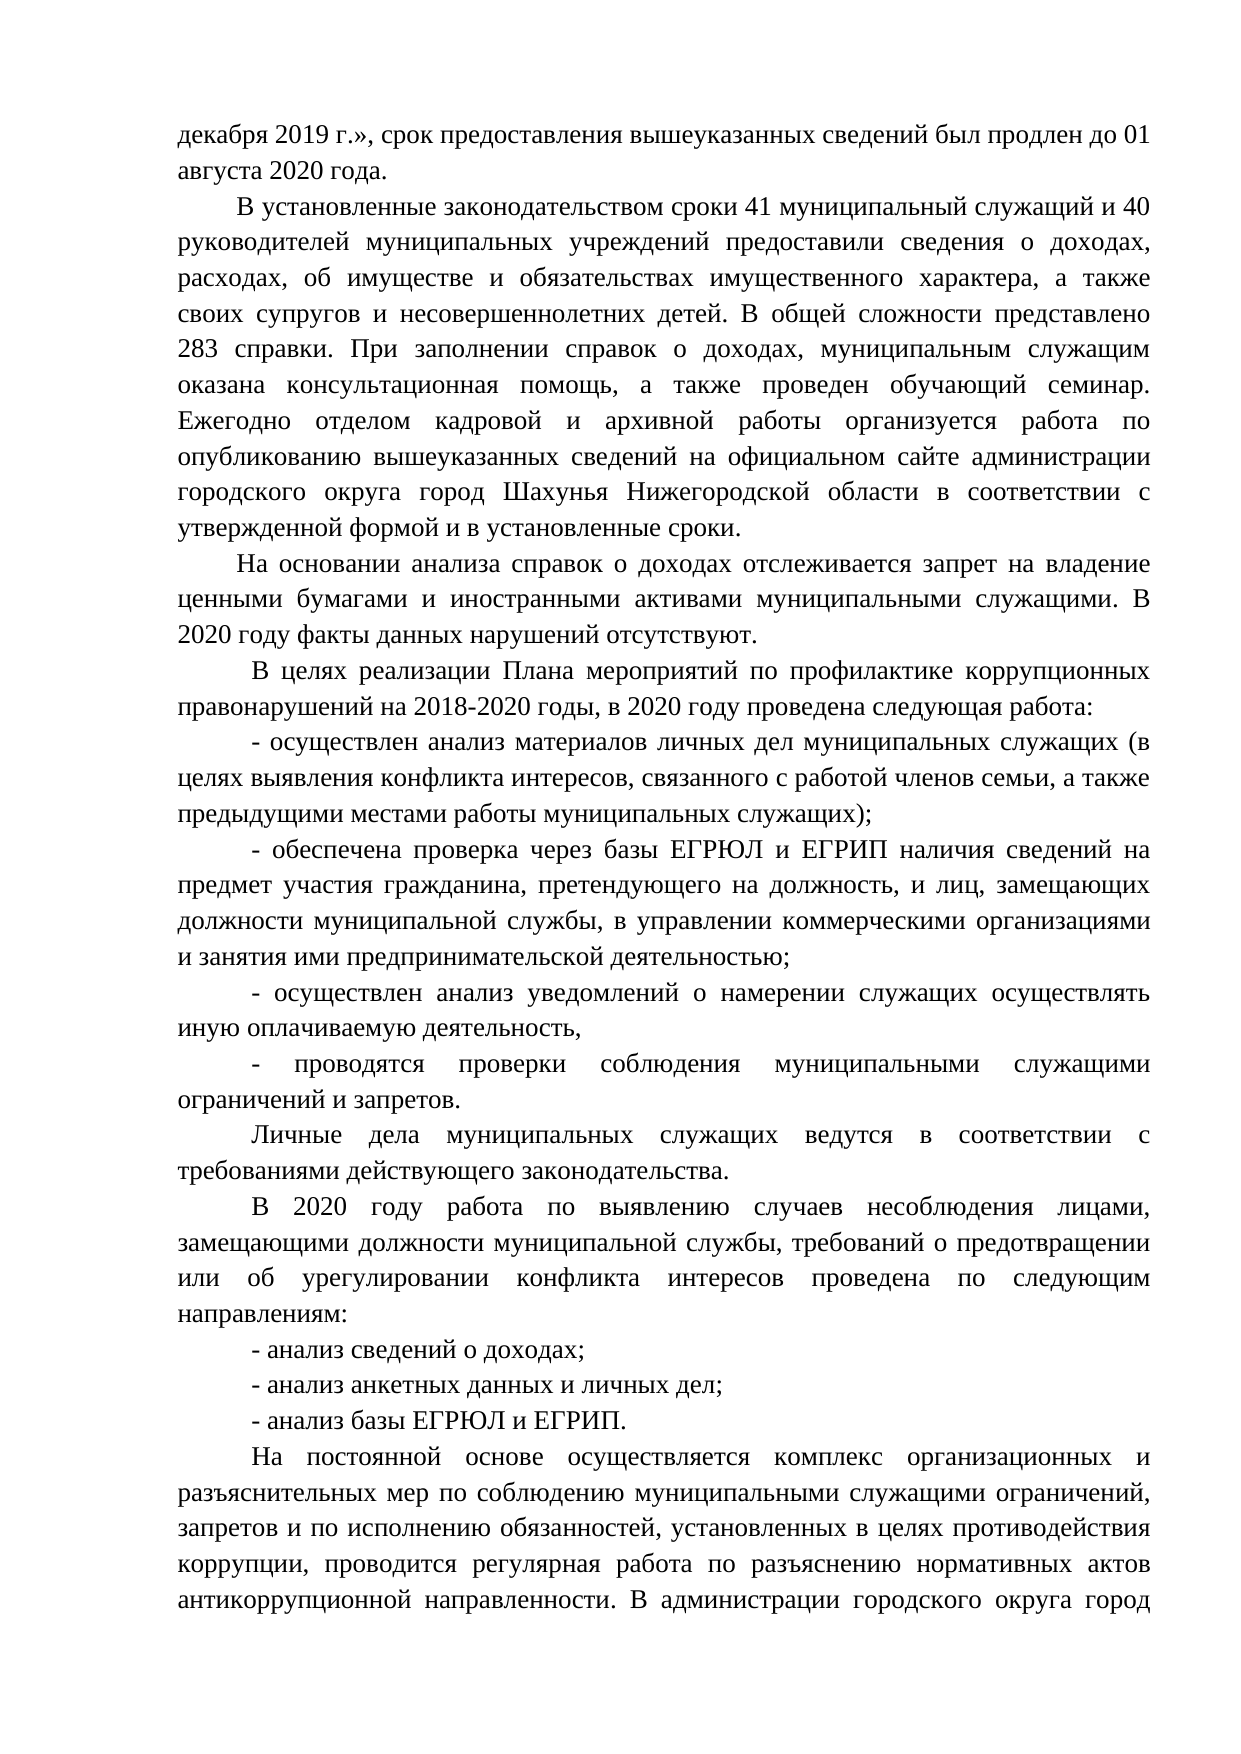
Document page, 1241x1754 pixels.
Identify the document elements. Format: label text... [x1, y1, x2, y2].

text В 2020 году работа по выявлению случаев несоблюдения лицами, замещающими должности муниципальной службы, требований о предотвращении или об урегулировании конфликта интересов проведена по следующим направлениям: [177, 1190, 1152, 1328]
text Личные дела муниципальных служащих ведутся в соответствии с требованиями действующего законодательства. [177, 1118, 1152, 1185]
text - обеспечена проверка через базы ЕГРЮЛ и ЕГРИП наличия сведений на предмет участия гражданина, претендующего на должность, и лиц, замещающих должности муниципальной службы, в управлении коммерческими организациями и занятия ими предпринимательской деятельностью; [177, 833, 1152, 971]
text - анализ сведений о доходах; [177, 1333, 1152, 1364]
text - осуществлен анализ материалов личных дел муниципальных служащих (в целях выявления конфликта интересов, связанного с работой членов семьи, а также предыдущими местами работы муниципальных служащих); [177, 726, 1152, 828]
text - осуществлен анализ уведомлений о намерении служащих осуществлять иную оплачиваемую деятельность, [177, 976, 1152, 1042]
text - проводятся проверки соблюдения муниципальными служащими ограничений и запретов. [177, 1047, 1152, 1114]
text - анализ анкетных данных и личных дел; [177, 1369, 1152, 1400]
text В установленные законодательством сроки 41 муниципальный служащий и 40 руководителей муниципальных учреждений предоставили сведения о доходах, расходах, об имуществе и обязательствах имущественного характера, а также своих супругов и несовершеннолетних детей. В общей сложности представлено 283 справки. При заполнении справок о доходах, муниципальным служащим оказана консультационная помощь, а также проведен обучающий семинар. Ежегодно отделом кадровой и архивной работы организуется работа по опубликованию вышеуказанных сведений на официальном сайте администрации городского округа город Шахунья Нижегородской области в соответствии с утвержденной формой и в установленные сроки. [177, 189, 1152, 542]
text - анализ базы ЕГРЮЛ и ЕГРИП. [177, 1404, 1152, 1436]
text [177, 1440, 1152, 1614]
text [177, 118, 1152, 185]
text В целях реализации Плана мероприятий по профилактике коррупционных правонарушений на 2018-2020 годы, в 2020 году проведена следующая работа: [177, 654, 1152, 721]
text На основании анализа справок о доходах отслеживается запрет на владение ценными бумагами и иностранными активами муниципальными служащими. В 2020 году факты данных нарушений отсутствуют. [177, 547, 1152, 649]
